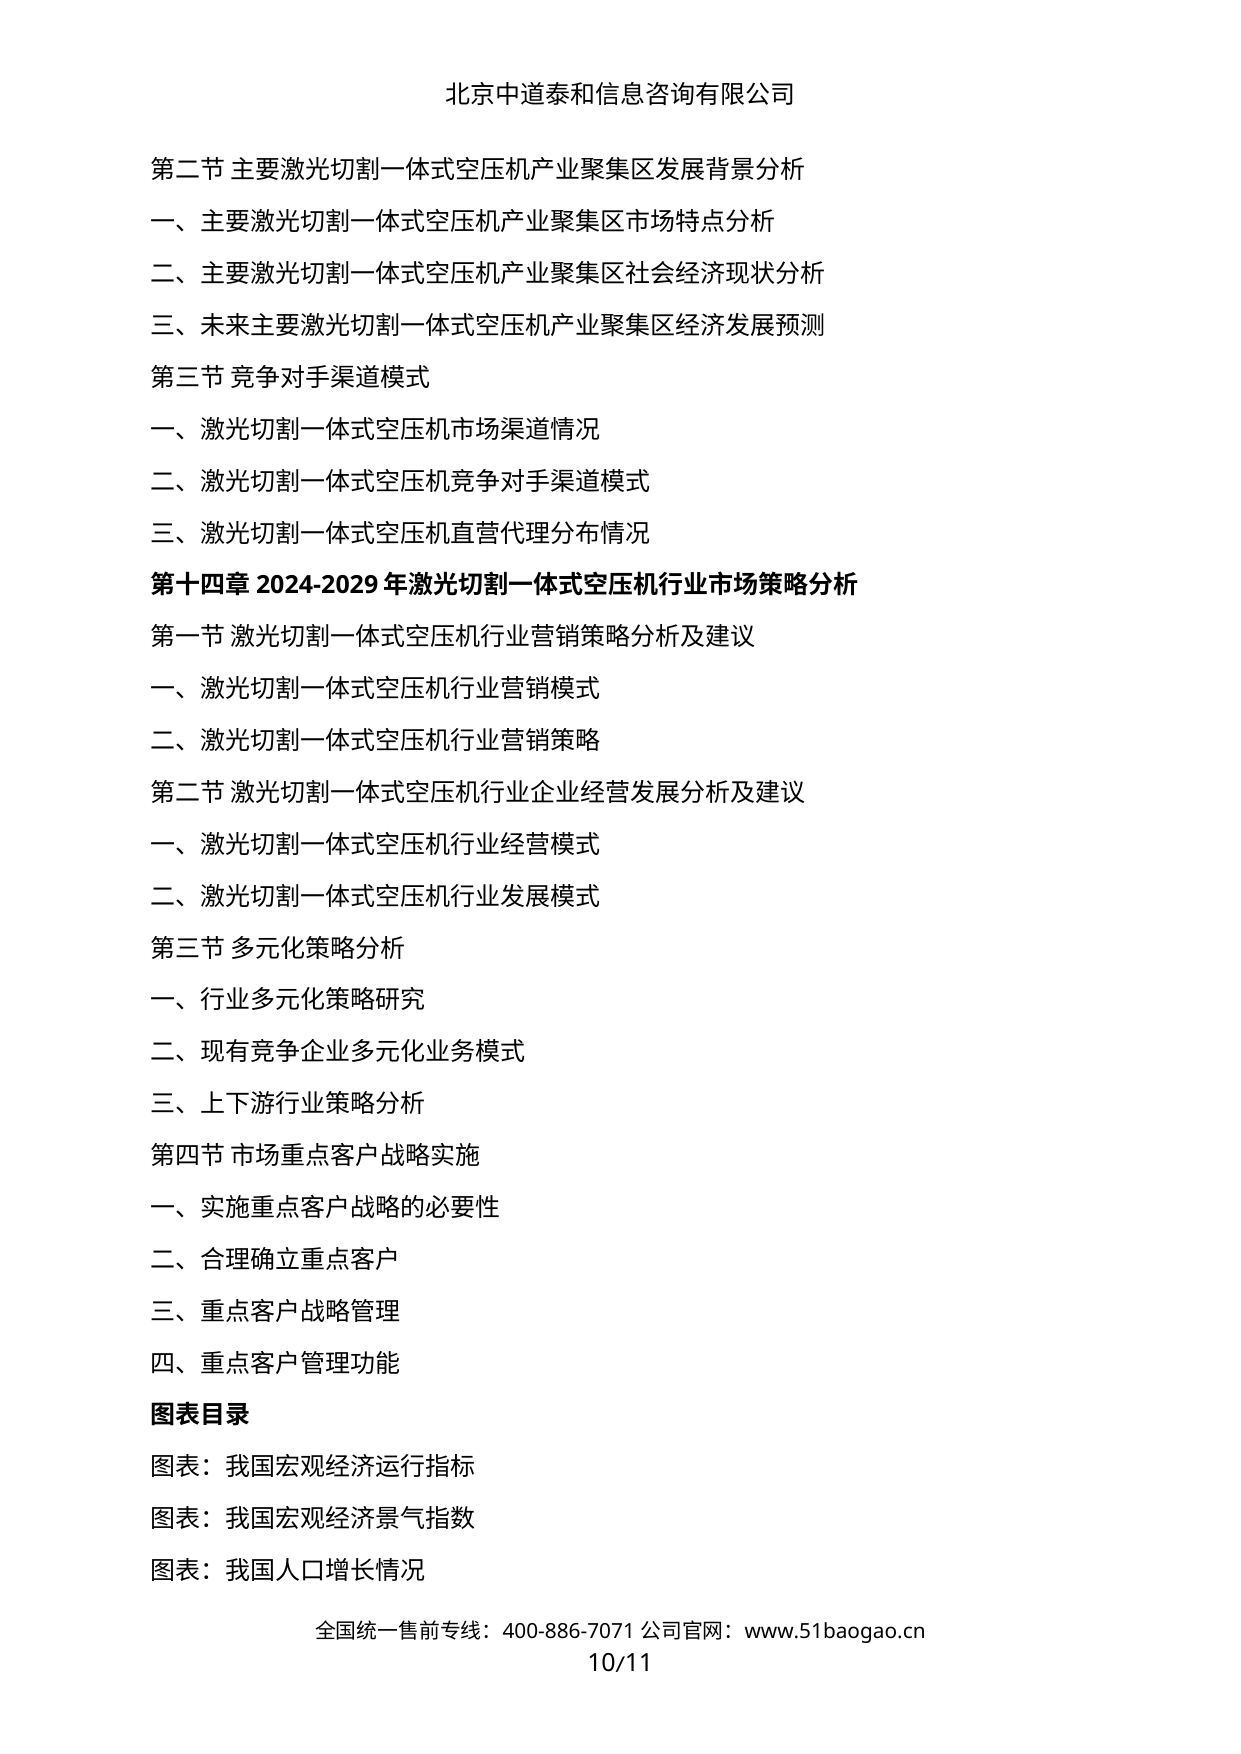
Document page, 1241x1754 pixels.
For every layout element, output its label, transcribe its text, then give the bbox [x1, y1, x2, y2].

text 二、现有竞争企业多元化业务模式 [150, 1032, 1090, 1068]
text 四、重点客户管理功能 [150, 1343, 1090, 1379]
text 第一节 激光切割一体式空压机行业营销策略分析及建议 [150, 617, 1090, 653]
text 第四节 市场重点客户战略实施 [150, 1136, 1090, 1172]
text 二、主要激光切割一体式空压机产业聚集区社会经济现状分析 [150, 254, 1090, 290]
text 第二节 激光切割一体式空压机行业企业经营发展分析及建议 [150, 772, 1090, 809]
text 一、激光切割一体式空压机行业营销模式 [150, 669, 1090, 705]
text 图表：我国宏观经济运行指标 [150, 1447, 1090, 1483]
text 一、实施重点客户战略的必要性 [150, 1187, 1090, 1224]
text 二、合理确立重点客户 [150, 1239, 1090, 1276]
text 第二节 主要激光切割一体式空压机产业聚集区发展背景分析 [150, 150, 1090, 186]
text 二、激光切割一体式空压机竞争对手渠道模式 [150, 461, 1090, 497]
text 图表：我国宏观经济景气指数 [150, 1499, 1090, 1535]
text 一、行业多元化策略研究 [150, 980, 1090, 1016]
text 第三节 多元化策略分析 [150, 928, 1090, 964]
text 一、主要激光切割一体式空压机产业聚集区市场特点分析 [150, 202, 1090, 238]
text 一、激光切割一体式空压机市场渠道情况 [150, 409, 1090, 446]
text 图表：我国人口增长情况 [150, 1551, 1090, 1587]
text 一、激光切割一体式空压机行业经营模式 [150, 824, 1090, 861]
text 图表目录 [150, 1395, 1090, 1431]
text 三、重点客户战略管理 [150, 1291, 1090, 1327]
text 第十四章 2024-2029年激光切割一体式空压机行业市场策略分析 [150, 565, 1090, 601]
text 第三节 竞争对手渠道模式 [150, 357, 1090, 394]
text 二、激光切割一体式空压机行业发展模式 [150, 876, 1090, 912]
text 三、上下游行业策略分析 [150, 1084, 1090, 1120]
text 二、激光切割一体式空压机行业营销策略 [150, 721, 1090, 757]
text 三、未来主要激光切割一体式空压机产业聚集区经济发展预测 [150, 306, 1090, 342]
text 三、激光切割一体式空压机直营代理分布情况 [150, 513, 1090, 549]
